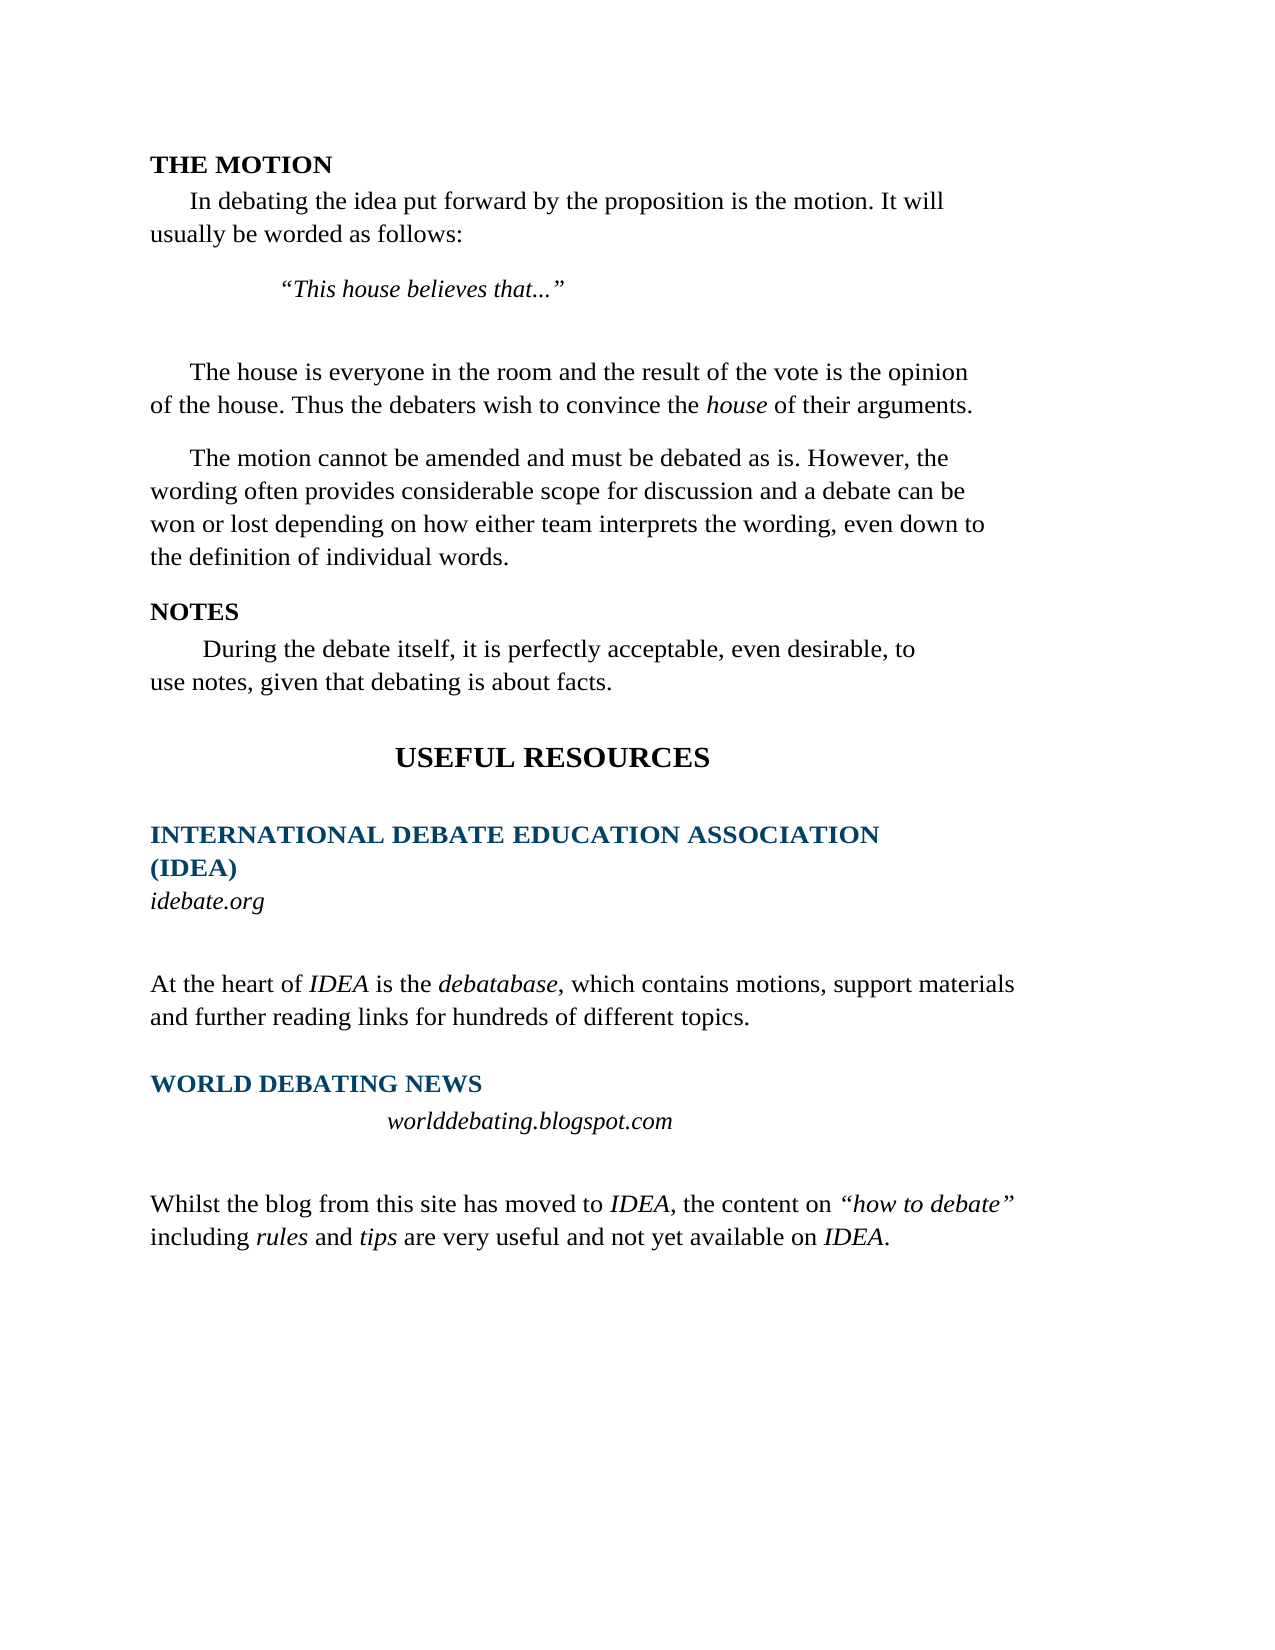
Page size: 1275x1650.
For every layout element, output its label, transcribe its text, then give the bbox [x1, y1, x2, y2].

text During the debate itself, it is perfectly acceptable, even desirable, to use notes, given that debating is about facts. [150, 634, 955, 695]
text Whilst the blog from this site has moved to IDEA, the content on “how to debate” including rules and tips are very useful and not yet available on IDEA. [150, 1189, 1106, 1251]
subtitle THE MOTION [150, 150, 1125, 179]
subtitle NOTES [150, 597, 1125, 626]
text The motion cannot be amended and must be debated as is. However, the wording often provides considerable scope for discussion and a debate can be won or lost depending on how either team interprets the wording, even down to the definition of individual words. [150, 443, 1001, 571]
text The house is everyone in the room and the result of the vote is the opinion of the house. Thus the debaters wish to convince the house of their arguments. [150, 357, 992, 418]
text At the heart of IDEA is the debatabase, which contains motions, support materials and further reading links for hundreds of different topics. [150, 969, 1058, 1031]
text idebate.org [150, 886, 1125, 915]
text worlddebating.blogspot.com [387, 1106, 1125, 1135]
text In debating the idea put forward by the proposition is the motion. It will usually be worded as follows: [150, 186, 1016, 248]
text USEFUL RESOURCES [150, 740, 955, 773]
subtitle WORLD DEBATING NEWS [150, 1069, 1125, 1098]
text “This house believes that...” [279, 274, 1125, 303]
subtitle INTERNATIONAL DEBATE EDUCATION ASSOCIATION (IDEA) [150, 820, 952, 882]
